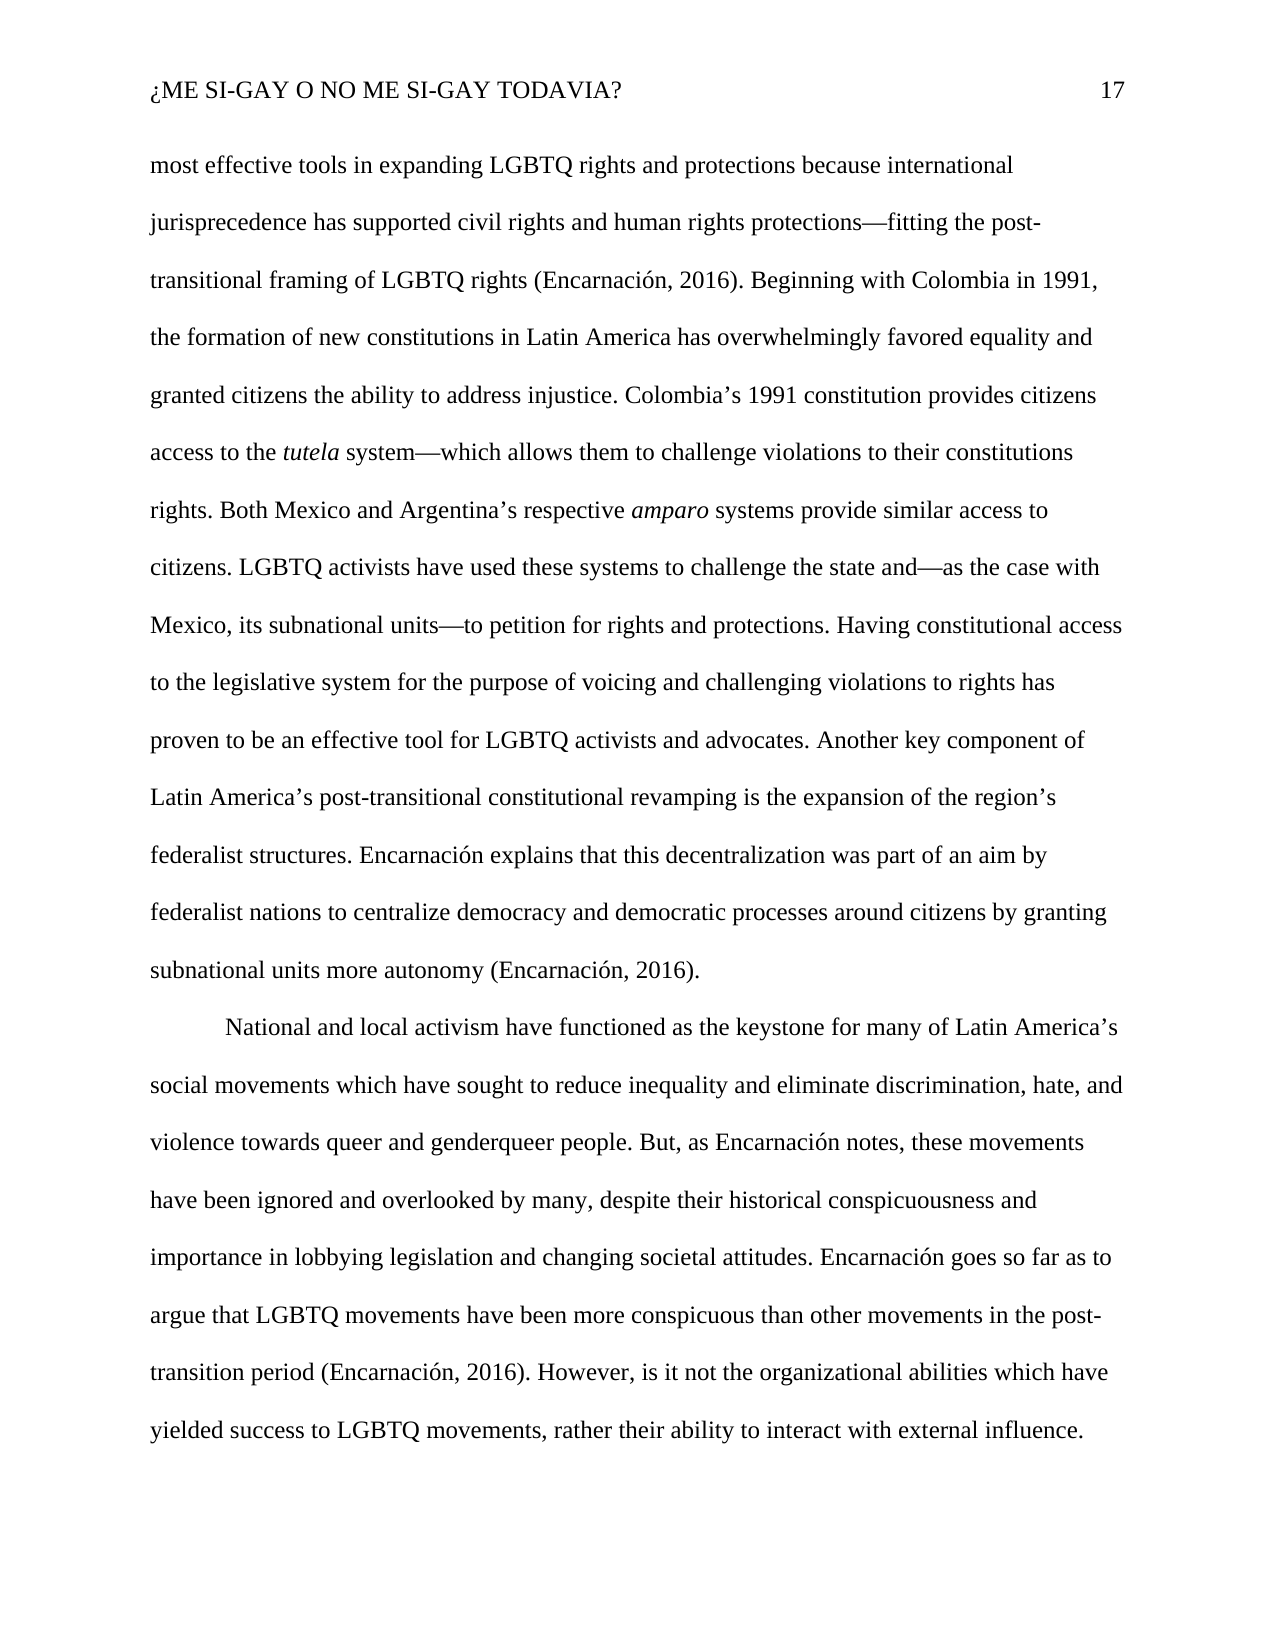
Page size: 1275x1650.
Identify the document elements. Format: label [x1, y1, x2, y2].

text [150, 150, 1125, 984]
text [150, 1012, 1125, 1444]
